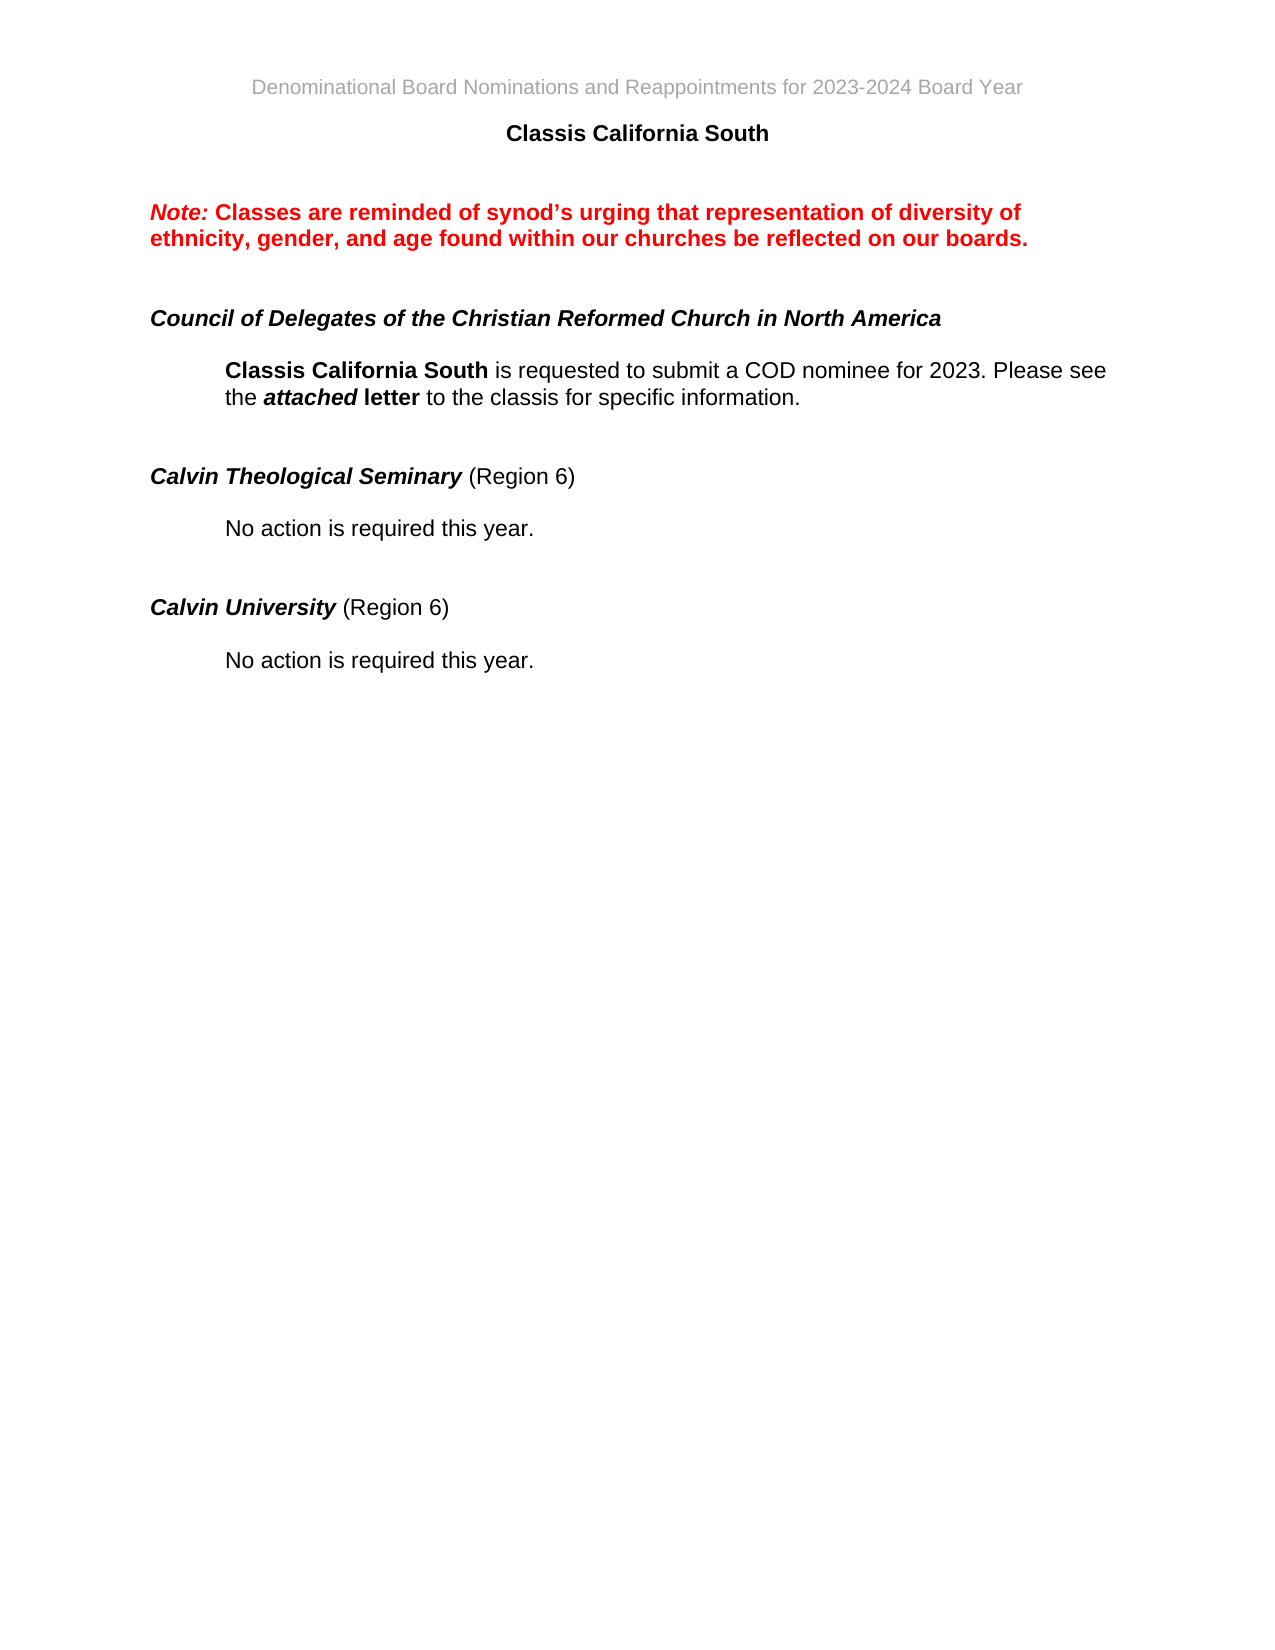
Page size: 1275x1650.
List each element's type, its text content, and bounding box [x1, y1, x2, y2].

text Council of Delegates of the Christian Reformed Church in North America [150, 304, 1125, 331]
text Note: Classes are reminded of synod’s urging that representation of diversity of ethnicity, gender, and age found within our churches be reflected on our boards. [150, 199, 1125, 252]
text Calvin Theological Seminary (Region 6) [150, 463, 1125, 489]
subtitle Calvin University (Region 6) [150, 594, 1125, 621]
text No action is required this year. [225, 515, 1125, 542]
text Classis California South is requested to submit a COD nominee for 2023. Please see the attached letter to the classis for specific information. [225, 357, 1125, 410]
text No action is required this year. [225, 647, 1125, 673]
text Classis California South [150, 120, 1125, 146]
